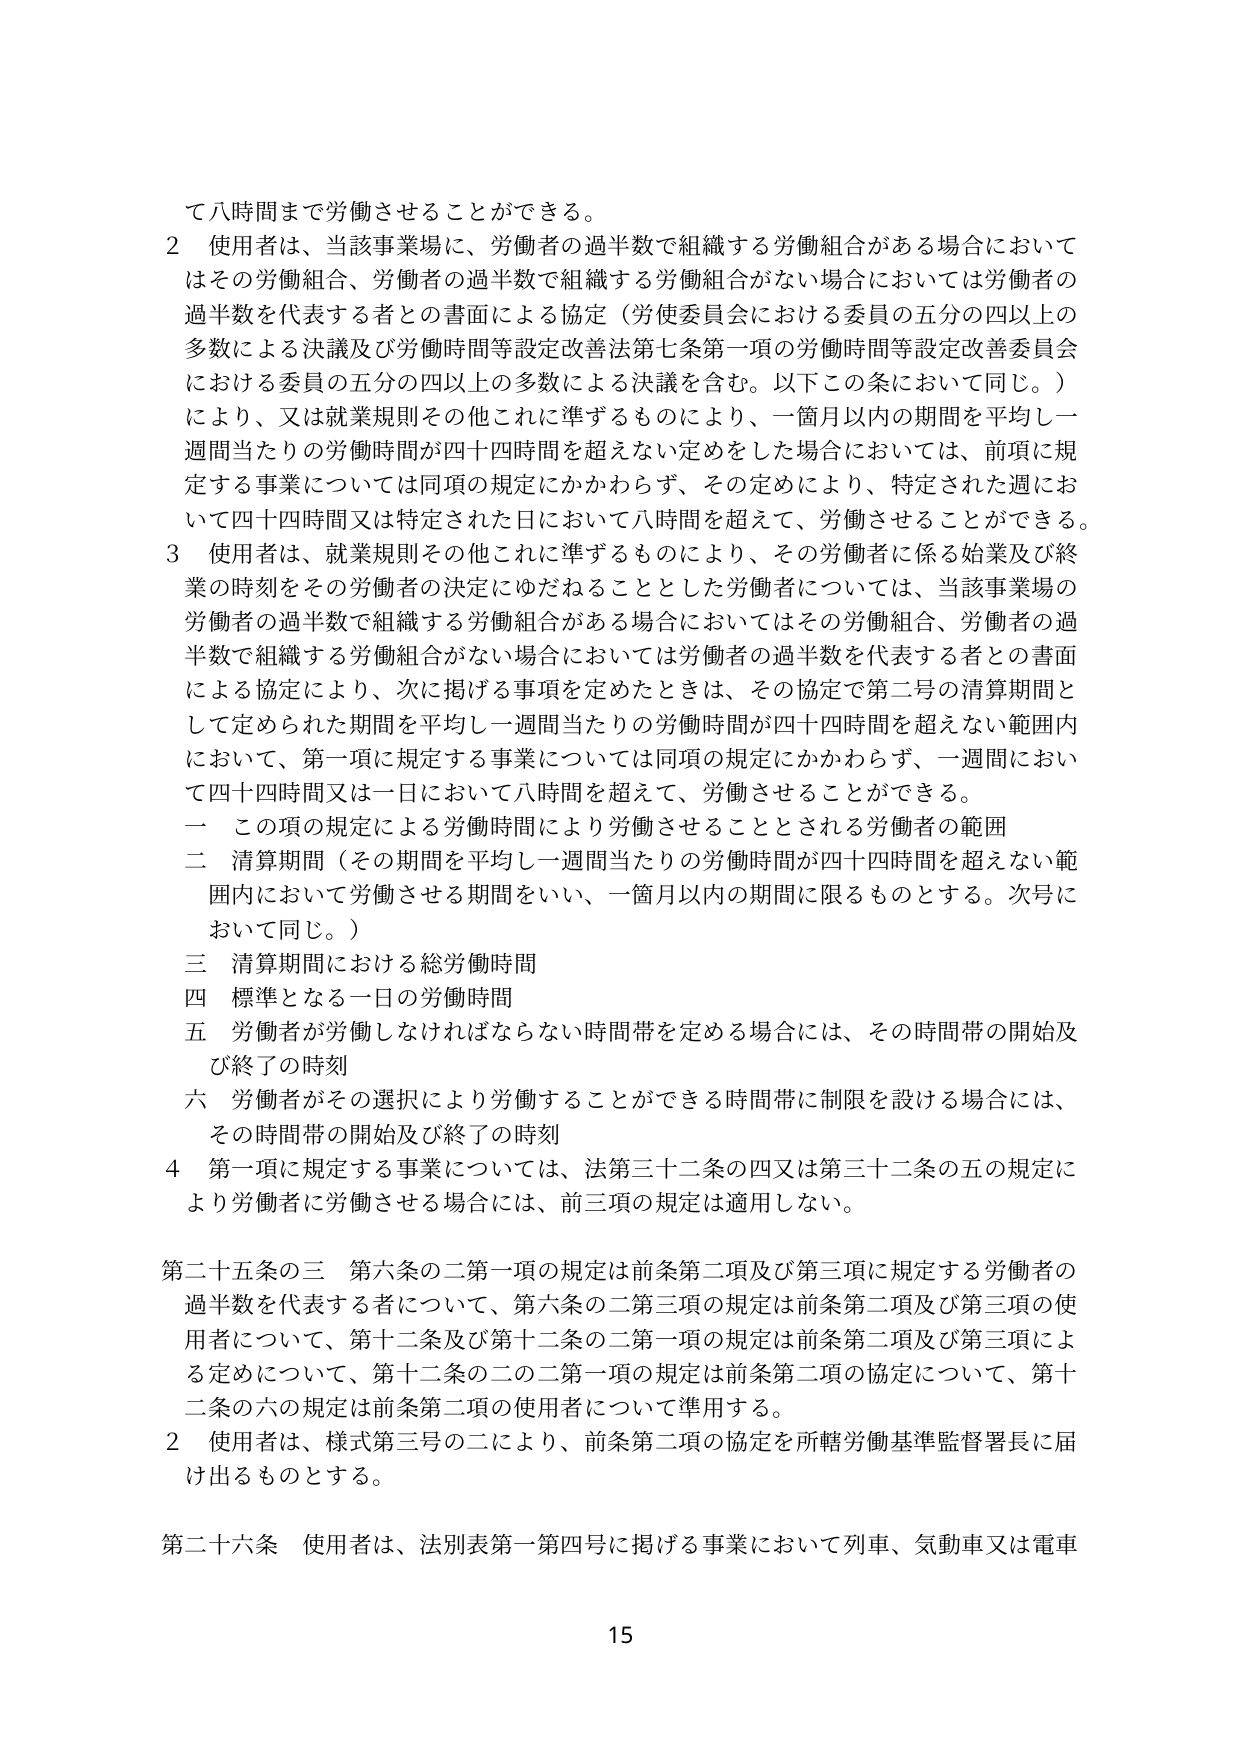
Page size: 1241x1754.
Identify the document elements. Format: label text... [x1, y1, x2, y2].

text ２ 使用者は、当該事業場に、労働者の過半数で組織する労働組合がある場合においてはその労働組合、労働者の過半数で組織する労働組合がない場合においては労働者の過半数を代表する者との書面による協定（労使委員会における委員の五分の四以上の多数による決議及び労働時間等設定改善法第七条第一項の労働時間等設定改善委員会における委員の五分の四以上の多数による決議を含む。以下この条において同じ。）により、又は就業規則その他これに準ずるものにより、一箇月以内の期間を平均し一週間当たりの労働時間が四十四時間を超えない定めをした場合においては、前項に規定する事業については同項の規定にかかわらず、その定めにより、特定された週において四十四時間又は特定された日において八時間を超えて、労働させることができる。 [161, 228, 1079, 535]
text 四 標準となる一日の労働時間 [184, 979, 1079, 1014]
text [161, 1526, 1079, 1560]
text ４ 第一項に規定する事業については、法第三十二条の四又は第三十二条の五の規定により労働者に労働させる場合には、前三項の規定は適用しない。 [161, 1150, 1079, 1219]
text 六 労働者がその選択により労働することができる時間帯に制限を設ける場合には、その時間帯の開始及び終了の時刻 [184, 1082, 1079, 1150]
text 五 労働者が労働しなければならない時間帯を定める場合には、その時間帯の開始及び終了の時刻 [184, 1014, 1079, 1082]
text 第二十五条の三 第六条の二第一項の規定は前条第二項及び第三項に規定する労働者の過半数を代表する者について、第六条の二第三項の規定は前条第二項及び第三項の使用者について、第十二条及び第十二条の二第一項の規定は前条第二項及び第三項による定めについて、第十二条の二の二第一項の規定は前条第二項の協定について、第十二条の六の規定は前条第二項の使用者について準用する。 [161, 1253, 1079, 1424]
text 二 清算期間（その期間を平均し一週間当たりの労働時間が四十四時間を超えない範囲内において労働させる期間をいい、一箇月以内の期間に限るものとする。次号において同じ。） [184, 843, 1079, 945]
text 一 この項の規定による労働時間により労働させることとされる労働者の範囲 [184, 809, 1079, 843]
text ２ 使用者は、様式第三号の二により、前条第二項の協定を所轄労働基準監督署長に届け出るものとする。 [161, 1424, 1079, 1492]
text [161, 194, 1079, 228]
text ３ 使用者は、就業規則その他これに準ずるものにより、その労働者に係る始業及び終業の時刻をその労働者の決定にゆだねることとした労働者については、当該事業場の労働者の過半数で組織する労働組合がある場合においてはその労働組合、労働者の過半数で組織する労働組合がない場合においては労働者の過半数を代表する者との書面による協定により、次に掲げる事項を定めたときは、その協定で第二号の清算期間として定められた期間を平均し一週間当たりの労働時間が四十四時間を超えない範囲内において、第一項に規定する事業については同項の規定にかかわらず、一週間において四十四時間又は一日において八時間を超えて、労働させることができる。 [161, 535, 1079, 809]
text 三 清算期間における総労働時間 [184, 945, 1079, 979]
